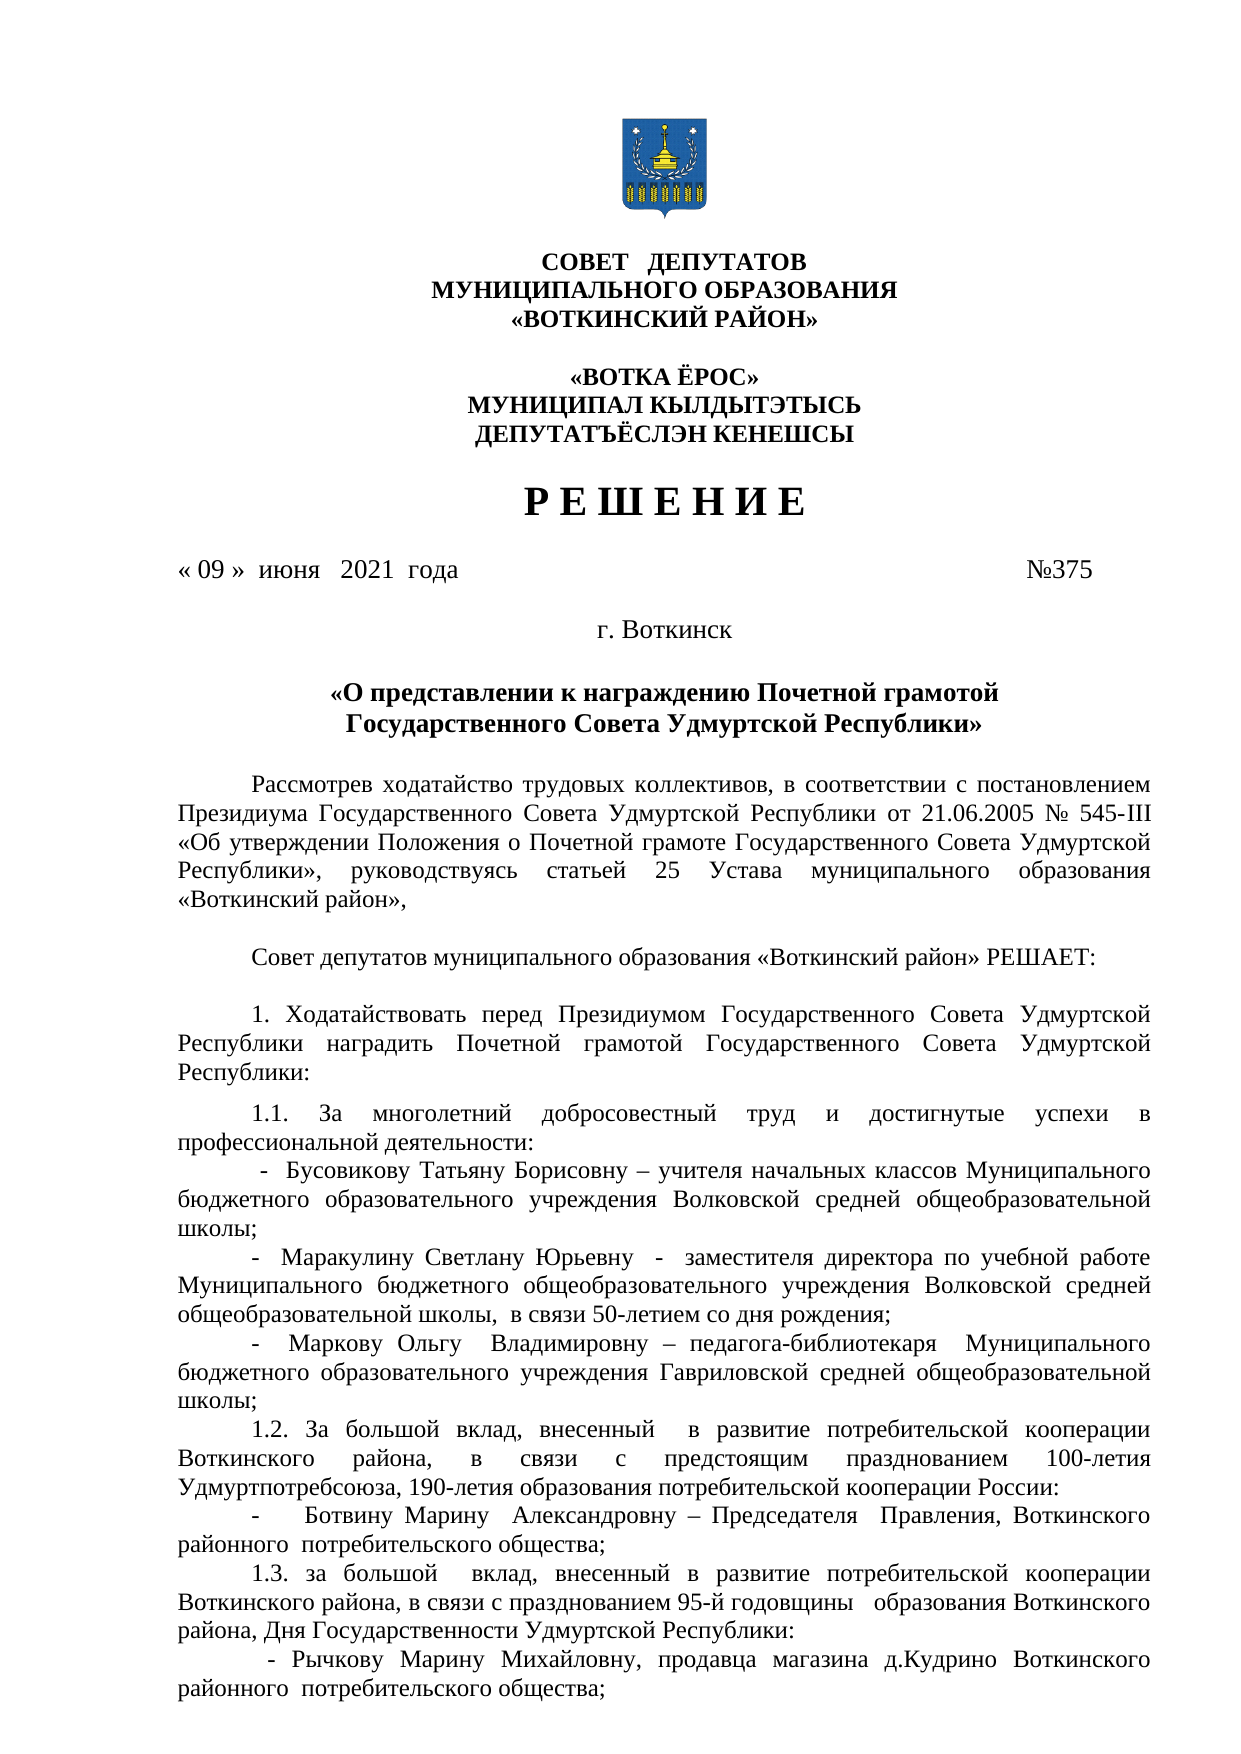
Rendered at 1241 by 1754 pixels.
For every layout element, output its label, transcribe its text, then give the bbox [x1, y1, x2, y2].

text 1.2. За большой вклад, внесенный в развитие потребительской кооперации Воткинского района, в связи с предстоящим празднованием 100-летия Удмуртпотребсоюза, 190-летия образования потребительской кооперации России: [177, 1414, 1152, 1500]
text - Ботвину Марину Александровну – Председателя Правления, Воткинского районного потребительского общества; [177, 1500, 1152, 1558]
text Совет депутатов муниципального образования «Воткинский район» РЕШАЕТ: [177, 942, 1152, 970]
text Рассмотрев ходатайство трудовых коллективов, в соответствии с постановлением Президиума Государственного Совета Удмуртской Республики от 21.06.2005 № 545-III «Об утверждении Положения о Почетной грамоте Государственного Совета Удмуртской Республики», руководствуясь статьей 25 Устава муниципального образования «Воткинский район», [177, 769, 1152, 913]
text ДЕПУТАТЪЁСЛЭН КЕНЕШСЫ [177, 419, 1152, 448]
text - Рычкову Марину Михайловну, продавца магазина д.Кудрино Воткинского районного потребительского общества; [177, 1644, 1152, 1702]
text - Бусовикову Татьяну Борисовну – учителя начальных классов Муниципального бюджетного образовательного учреждения Волковской средней общеобразовательной школы; [177, 1155, 1152, 1242]
picture [622, 118, 707, 219]
text Государственного Совета Удмуртской Республики» [177, 707, 1152, 738]
text Р Е Ш Е Н И Е [177, 477, 1152, 525]
text 1.1. За многолетний добросовестный труд и достигнутые успехи в профессиональной деятельности: [177, 1098, 1152, 1155]
text «О представлении к награждению Почетной грамотой [177, 676, 1152, 707]
text 1.3. за большой вклад, внесенный в развитие потребительской кооперации Воткинского района, в связи с празднованием 95-й годовщины образования Воткинского района, Дня Государственности Удмуртской Республики: [177, 1558, 1152, 1644]
text - Маркову Ольгу Владимировну – педагога-библиотекаря Муниципального бюджетного образовательного учреждения Гавриловской средней общеобразовательной школы; [177, 1328, 1152, 1414]
text СОВЕТ ДЕПУТАТОВ [177, 247, 1152, 276]
text - Маракулину Светлану Юрьевну - заместителя директора по учебной работе Муниципального бюджетного общеобразовательного учреждения Волковской средней общеобразовательной школы, в связи 50-летием со дня рождения; [177, 1242, 1152, 1328]
text «ВОТКИНСКИЙ РАЙОН» [177, 304, 1152, 333]
text г. Воткинск [177, 613, 1152, 644]
text «ВОТКА ЁРОС» [177, 362, 1152, 391]
text МУНИЦИПАЛЬНОГО ОБРАЗОВАНИЯ [177, 276, 1152, 304]
text 1. Ходатайствовать перед Президиумом Государственного Совета Удмуртской Республики наградить Почетной грамотой Государственного Совета Удмуртской Республики: [177, 999, 1152, 1085]
text МУНИЦИПАЛ КЫЛДЫТЭТЫСЬ [177, 391, 1152, 419]
text « 09 » июня 2021 года №375 [177, 553, 1152, 585]
